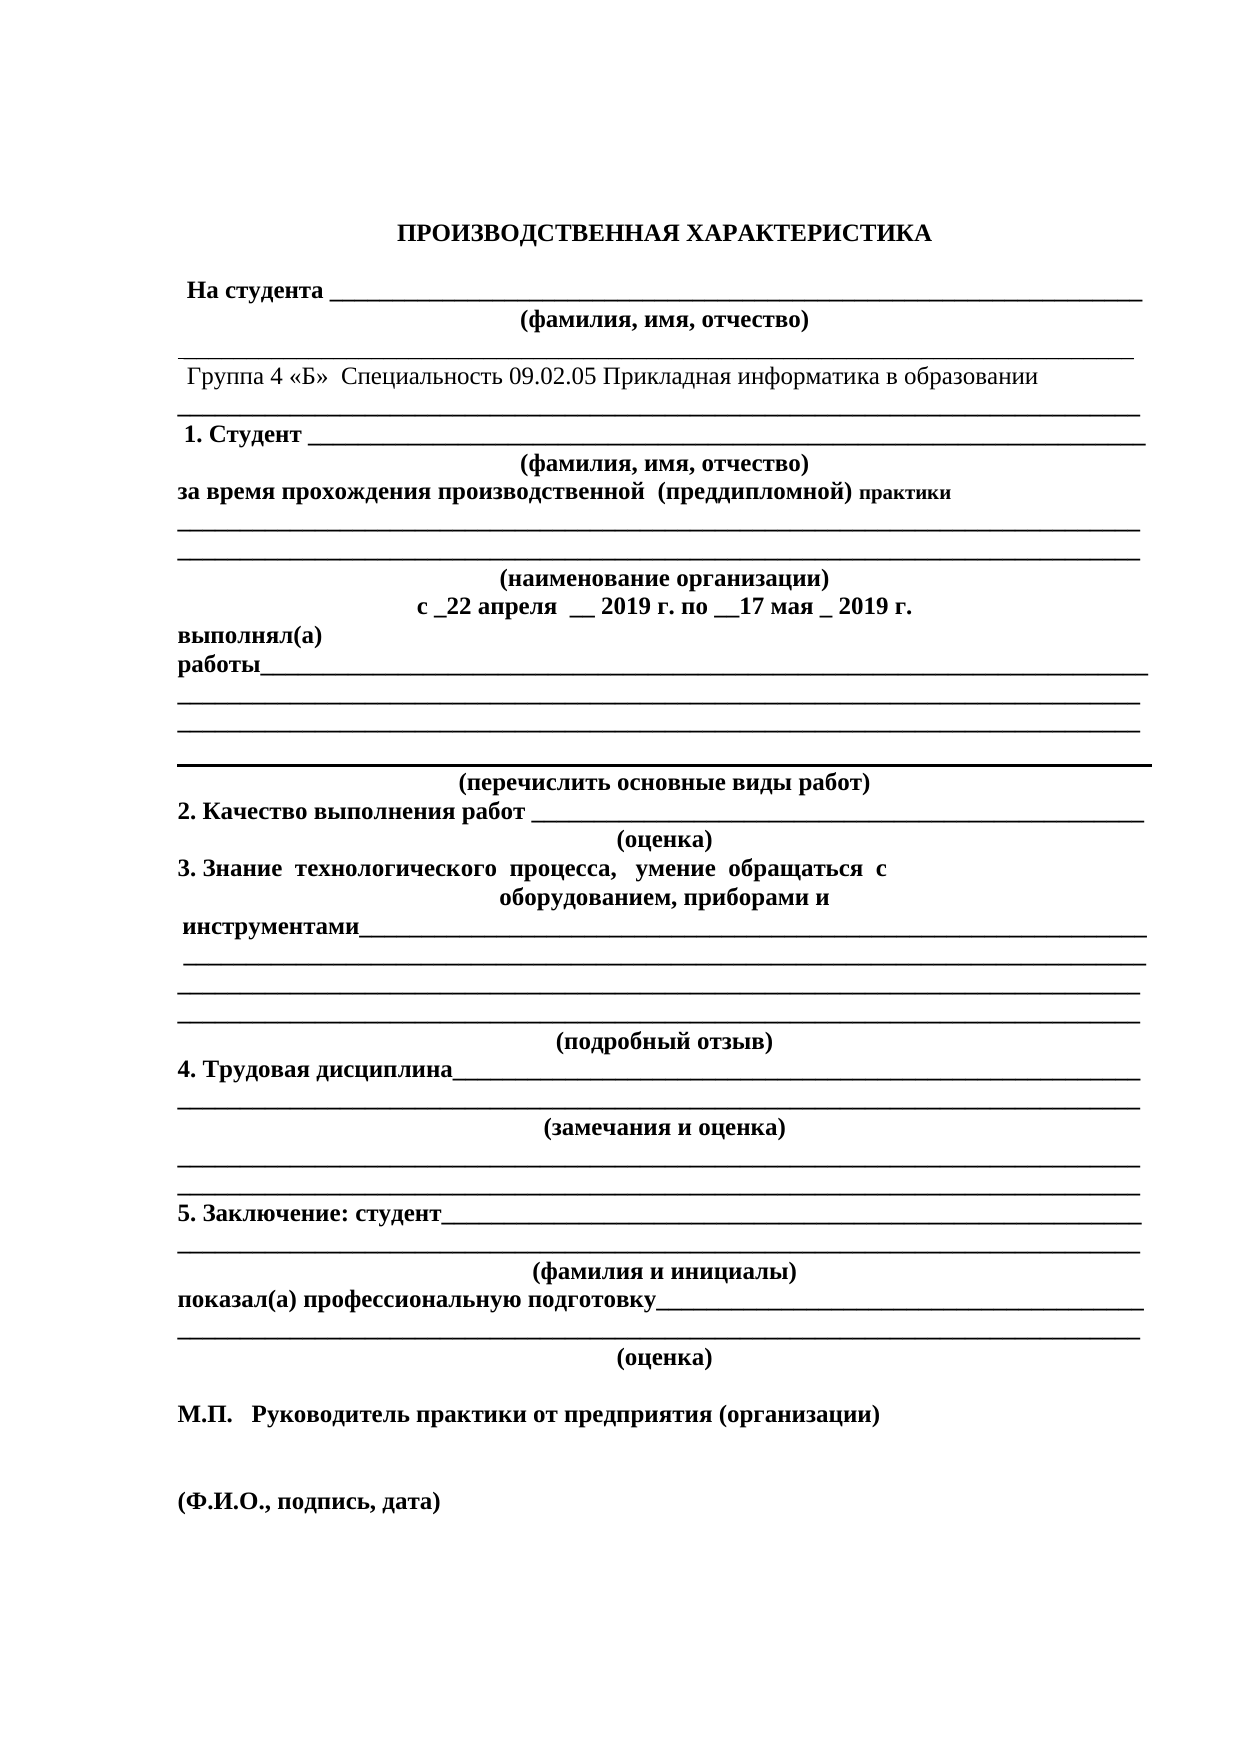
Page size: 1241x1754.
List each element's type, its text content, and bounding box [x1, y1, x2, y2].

text _____________________________________________________________________________ [177, 505, 1152, 534]
text с _22 апреля __ 2019 г. по __17 мая _ 2019 г. [177, 591, 1152, 620]
text за время прохождения производственной (преддипломной) практики [177, 476, 1152, 505]
text (оценка) [177, 1342, 1152, 1371]
text _____________________________________________________________________________ [177, 1141, 1152, 1169]
text _____________________________________________________________________________ [177, 534, 1152, 563]
text (подробный отзыв) [177, 1026, 1152, 1054]
text ____________________________________________________________________________ [177, 333, 1152, 361]
text ПРОИЗВОДСТВЕННАЯ ХАРАКТЕРИСТИКА [177, 218, 1152, 246]
text (фамилия, имя, отчество) [177, 304, 1152, 333]
text _____________________________________________________________________________ [177, 706, 1152, 735]
text _____________________________________________________________________________ [177, 1313, 1152, 1342]
text _____________________________________________________________________________ [177, 1169, 1152, 1198]
text (фамилия и инициалы) [177, 1256, 1152, 1284]
text (замечания и оценка) [177, 1112, 1152, 1141]
text _____________________________________________________________________________ [177, 390, 1152, 419]
text __________________________________________________________________________________________________________________________________________________________ [177, 968, 1152, 1026]
text показал(а) профессиональную подготовку_______________________________________ [177, 1284, 1152, 1313]
text (фамилия, имя, отчество) [177, 448, 1152, 476]
text _____________________________________________________________________________ [177, 939, 1152, 968]
text М.П. Руководитель практики от предприятия (организации) [177, 1399, 1152, 1428]
text 3. Знание технологического процесса, умение обращаться с [177, 853, 1152, 882]
text выполнял(а) работы____________________________________________________________________________________________________________________________________________________ [177, 620, 1152, 706]
text 4. Трудовая дисциплина_______________________________________________________ _____________________________________________________________________________ [177, 1054, 1152, 1112]
text (перечислить основные виды работ) [177, 767, 1152, 796]
text (Ф.И.О., подпись, дата) [177, 1486, 1152, 1514]
text (оценка) [177, 824, 1152, 853]
text 5. Заключение: студент________________________________________________________ _____________________________________________________________________________ [177, 1198, 1152, 1256]
text 1. Студент ___________________________________________________________________ [177, 419, 1152, 448]
text На студента _________________________________________________________________ [177, 275, 1152, 304]
text 2. Качество выполнения работ _________________________________________________ [177, 796, 1152, 824]
text (наименование организации) [177, 563, 1152, 591]
text оборудованием, приборами и инструментами_______________________________________________________________ [177, 882, 1152, 939]
title Группа 4 «Б» Специальность 09.02.05 Прикладная информатика в образовании [177, 361, 1152, 390]
